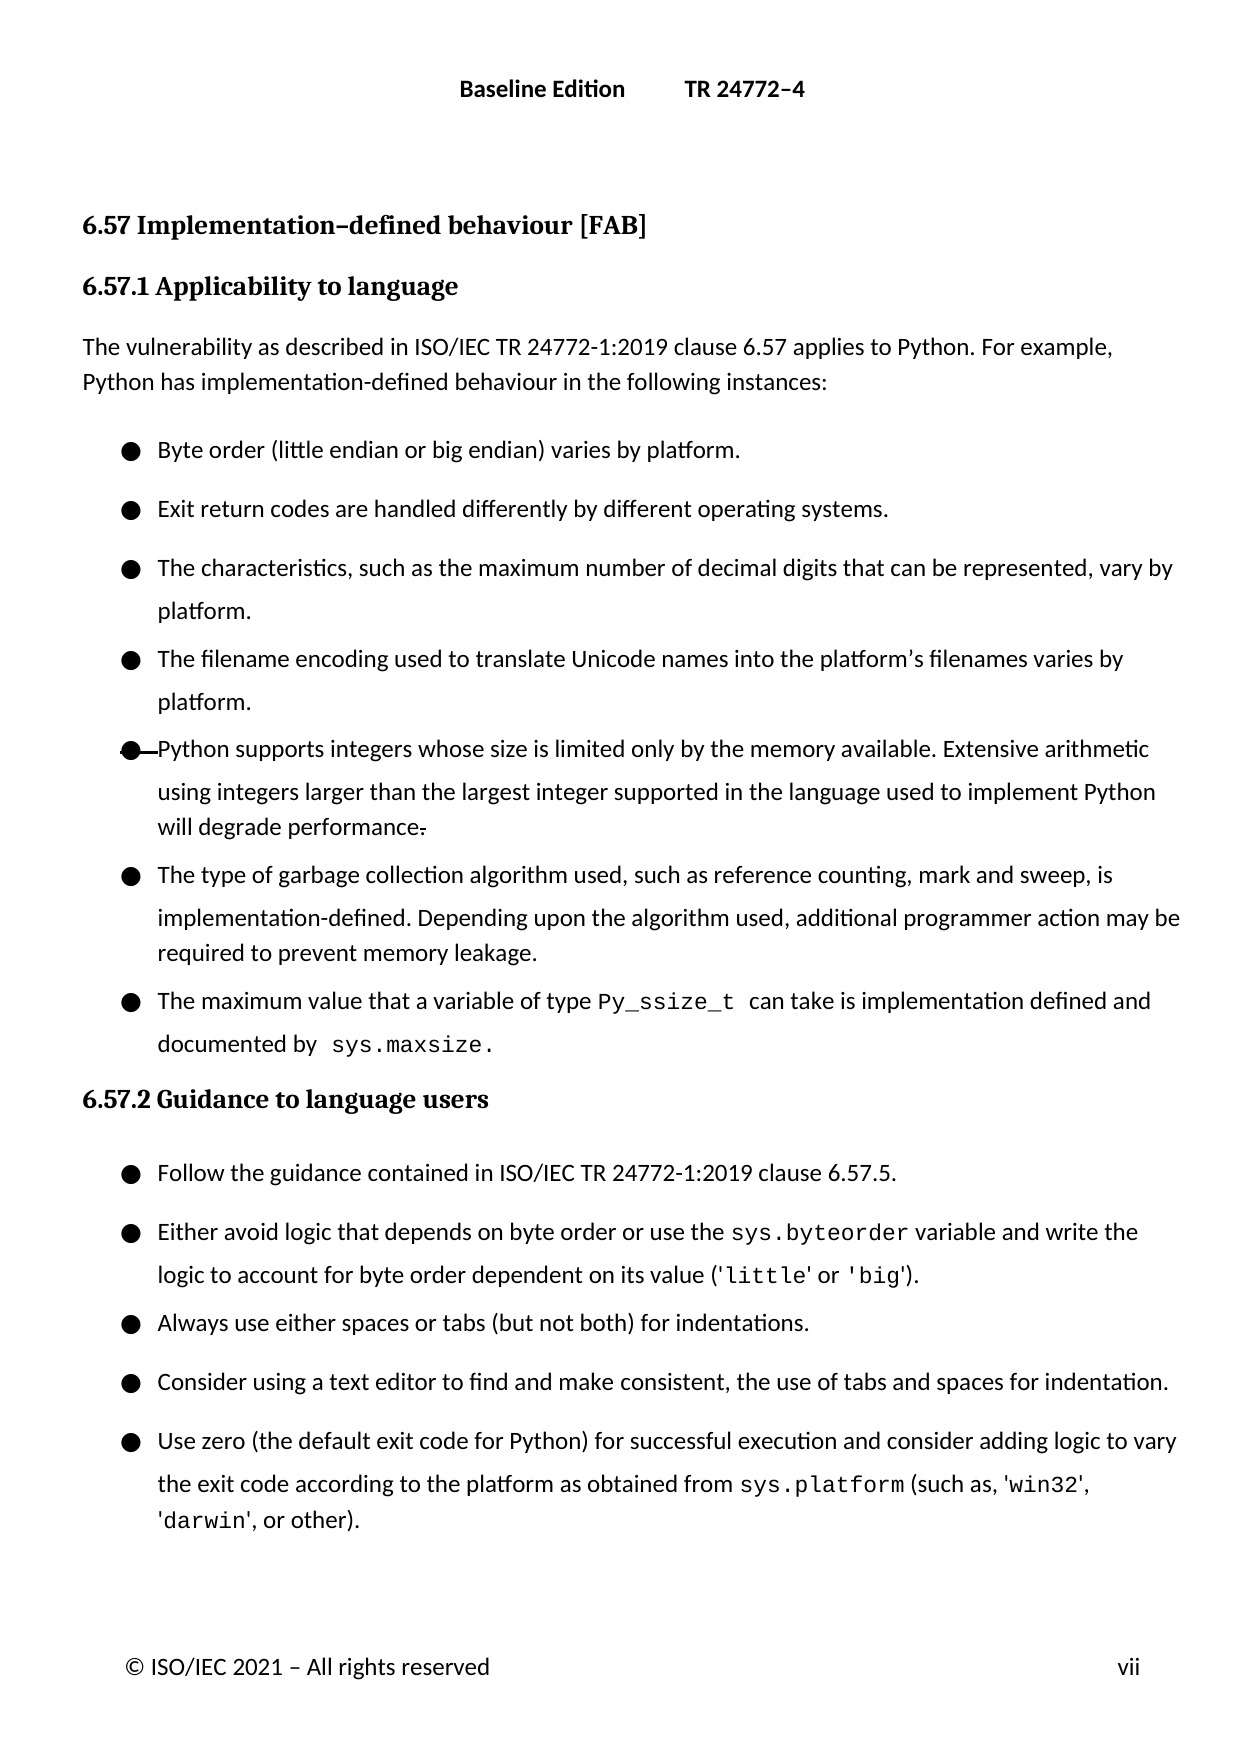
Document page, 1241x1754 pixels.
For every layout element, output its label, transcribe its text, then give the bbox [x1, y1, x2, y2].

subtitle 6.57 Implementation–defined behaviour [FAB] [82, 210, 1182, 241]
list Python supports integers whose size is limited only by the memory available. Extensive arithmetic using integers larger than the largest integer supported in the language used to implement Python will degrade performance. [120, 721, 1182, 842]
list Follow the guidance contained in ISO/IEC TR 24772-1:2019 clause 6.57.5. [120, 1144, 1182, 1196]
subtitle 6.57.1 Applicability to language [82, 271, 1182, 302]
list Exit return codes are handled differently by different operating systems. [120, 480, 1182, 532]
list The filename encoding used to translate Unicode names into the platform’s filenames varies by platform. [120, 630, 1182, 716]
list Byte order (little endian or big endian) varies by platform. [120, 422, 1182, 473]
list The characteristics, such as the maximum number of decimal digits that can be represented, vary by platform. [120, 539, 1182, 626]
list Either avoid logic that depends on byte order or use the sys.byteorder variable and write the logic to account for byte order dependent on its value ('little' or 'big'). [120, 1203, 1182, 1290]
list The type of garbage collection algorithm used, such as reference counting, mark and sweep, is implementation-defined. Depending upon the algorithm used, additional programmer action may be required to prevent memory leakage. [120, 846, 1182, 968]
list Always use either spaces or tabs (but not both) for indentations. [120, 1295, 1182, 1346]
subtitle 6.57.2 Guidance to language users [82, 1084, 1182, 1116]
list The maximum value that a variable of type Py_ssize_t can take is implementation defined and documented by sys.maxsize. [120, 972, 1182, 1059]
list Consider using a text editor to find and make consistent, the use of tabs and spaces for indentation. [120, 1354, 1182, 1405]
list Use zero (the default exit code for Python) for successful execution and consider adding logic to vary the exit code according to the platform as obtained from sys.platform (such as, 'win32', 'darwin', or other). [120, 1413, 1182, 1535]
text The vulnerability as described in ISO/IEC TR 24772-1:2019 clause 6.57 applies to Python. For example, Python has implementation-defined behaviour in the following instances: [82, 331, 1182, 396]
